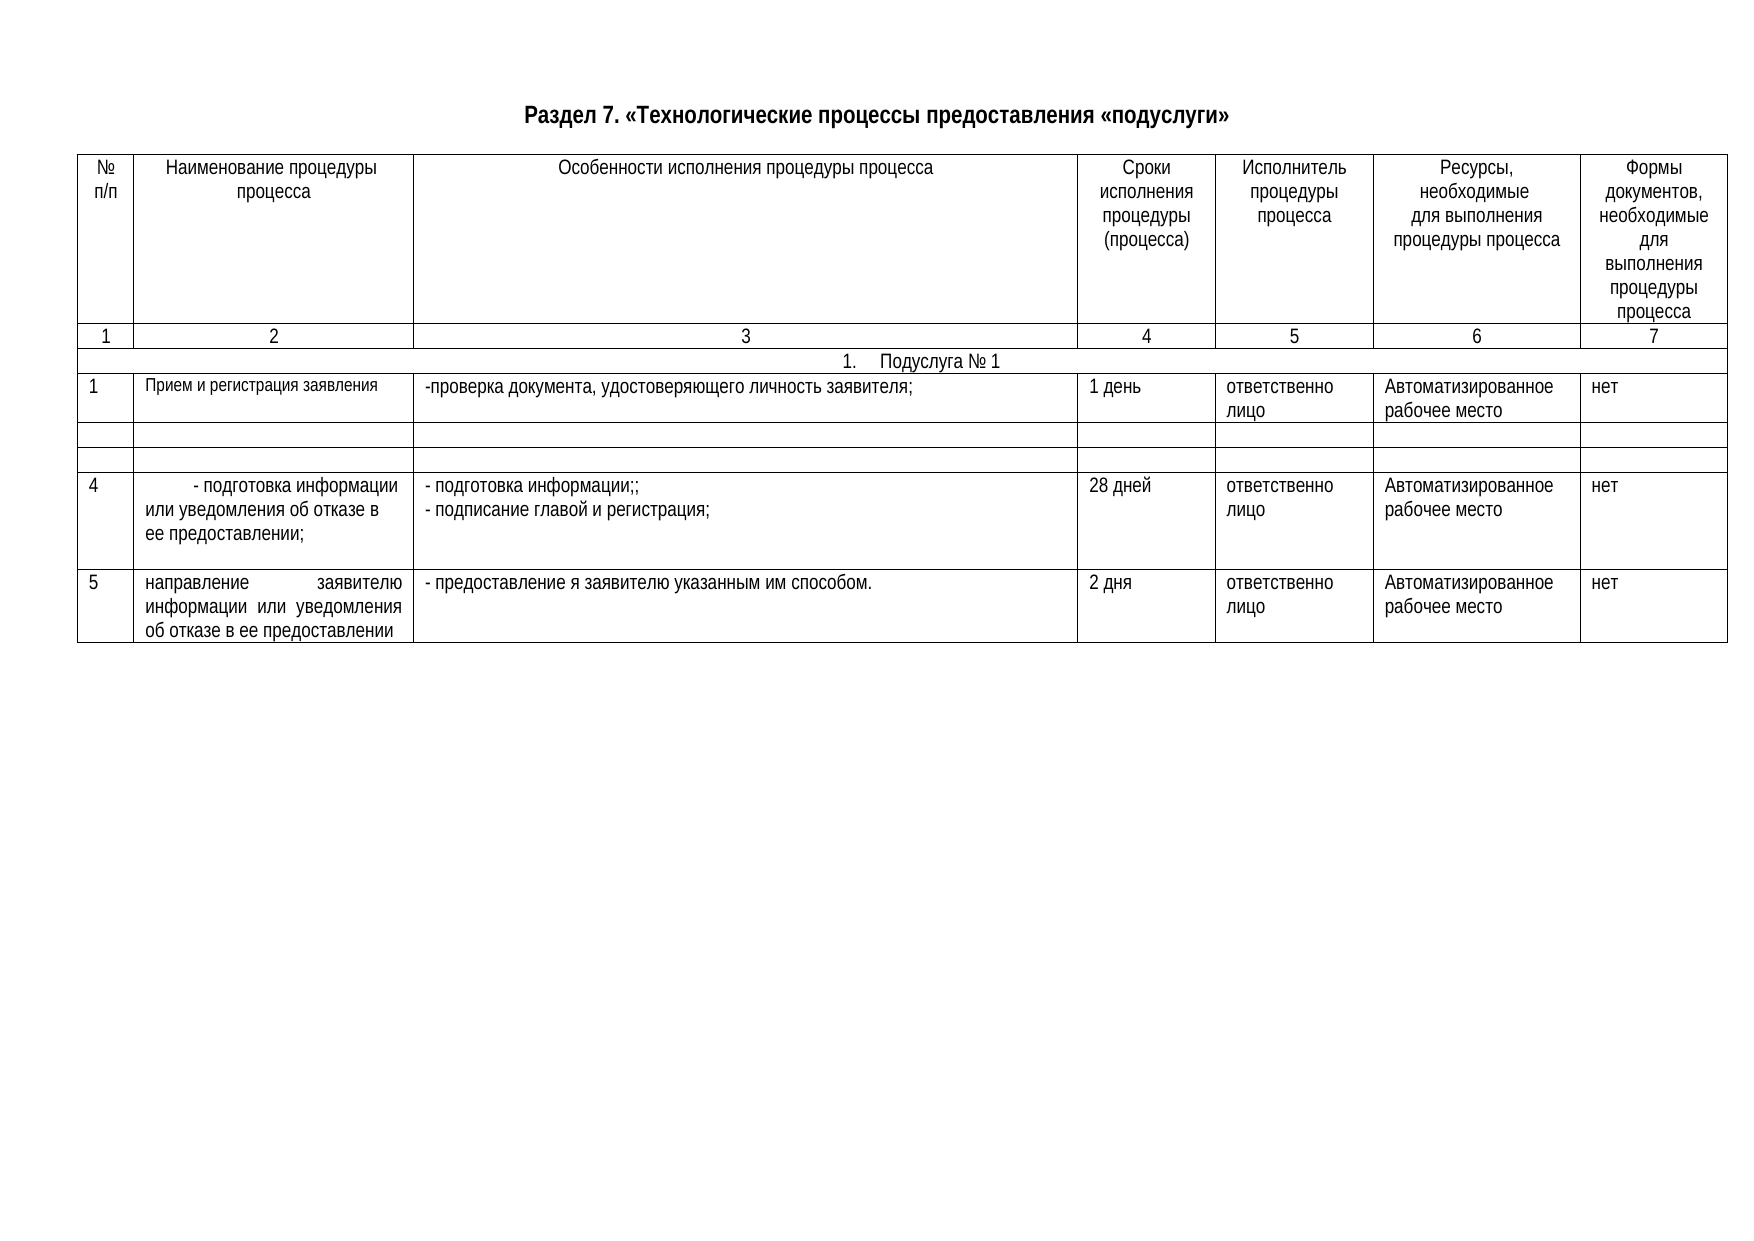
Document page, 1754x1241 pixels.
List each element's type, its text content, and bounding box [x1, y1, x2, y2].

table_cell - предоставление я заявителю указанным им способом. [414, 570, 1077, 642]
table_cell 2 [134, 324, 413, 348]
table_cell - подготовка информации или уведомления об отказе в ее предоставлении; [134, 473, 413, 569]
table_cell ответственно лицо [1216, 570, 1373, 642]
table_cell [1216, 448, 1373, 472]
table_cell [78, 423, 133, 447]
table_cell [134, 423, 413, 447]
table_cell 3 [414, 324, 1077, 348]
table_cell 4 [78, 473, 133, 569]
table_header Ресурсы, необходимые для выполнения процедуры процесса [1374, 155, 1580, 323]
table_cell 7 [1581, 324, 1727, 348]
text Раздел 7. «Технологические процессы предоставления «подуслуги» [89, 100, 1665, 129]
table_cell -проверка документа, удостоверяющего личность заявителя; [414, 374, 1077, 422]
table_cell нет [1581, 570, 1727, 642]
table_cell Подуслуга № 1 [78, 349, 1727, 373]
table_cell ответственно лицо [1216, 473, 1373, 569]
table_header Особенности исполнения процедуры процесса [414, 155, 1077, 323]
table_header Исполнитель процедуры процесса [1216, 155, 1373, 323]
table_cell - подготовка информации;; - подписание главой и регистрация; [414, 473, 1077, 569]
table_cell нет [1581, 473, 1727, 569]
table_cell [1374, 423, 1580, 447]
table_cell 1 [78, 374, 133, 422]
table_cell [1374, 448, 1580, 472]
table_cell 2 дня [1078, 570, 1215, 642]
table_cell [414, 448, 1077, 472]
table_cell [1216, 423, 1373, 447]
table_cell 28 дней [1078, 473, 1215, 569]
table_cell 1 [78, 324, 133, 348]
table_header Формы документов, необходимые для выполнения процедуры процесса [1581, 155, 1727, 323]
table_cell нет [1581, 374, 1727, 422]
table_cell ответственно лицо [1216, 374, 1373, 422]
table_cell 4 [1078, 324, 1215, 348]
table_cell Автоматизированное рабочее место [1374, 473, 1580, 569]
table_cell Автоматизированное рабочее место [1374, 570, 1580, 642]
table_cell Автоматизированное рабочее место [1374, 374, 1580, 422]
table_cell [1078, 423, 1215, 447]
table_header Наименование процедуры процесса [134, 155, 413, 323]
table_cell [1078, 448, 1215, 472]
table_header № п/п [78, 155, 133, 323]
table_cell [78, 448, 133, 472]
table_cell [414, 423, 1077, 447]
table_cell 6 [1374, 324, 1580, 348]
table_cell [134, 448, 413, 472]
table_header Сроки исполнения процедуры (процесса) [1078, 155, 1215, 323]
table_cell 5 [78, 570, 133, 642]
table_cell направление заявителю информации или уведомления об отказе в ее предоставлении [134, 570, 413, 642]
table_cell 5 [1216, 324, 1373, 348]
table_cell Прием и регистрация заявления [134, 374, 413, 422]
table_cell [1581, 423, 1727, 447]
table_cell 1 день [1078, 374, 1215, 422]
table_cell [1581, 448, 1727, 472]
